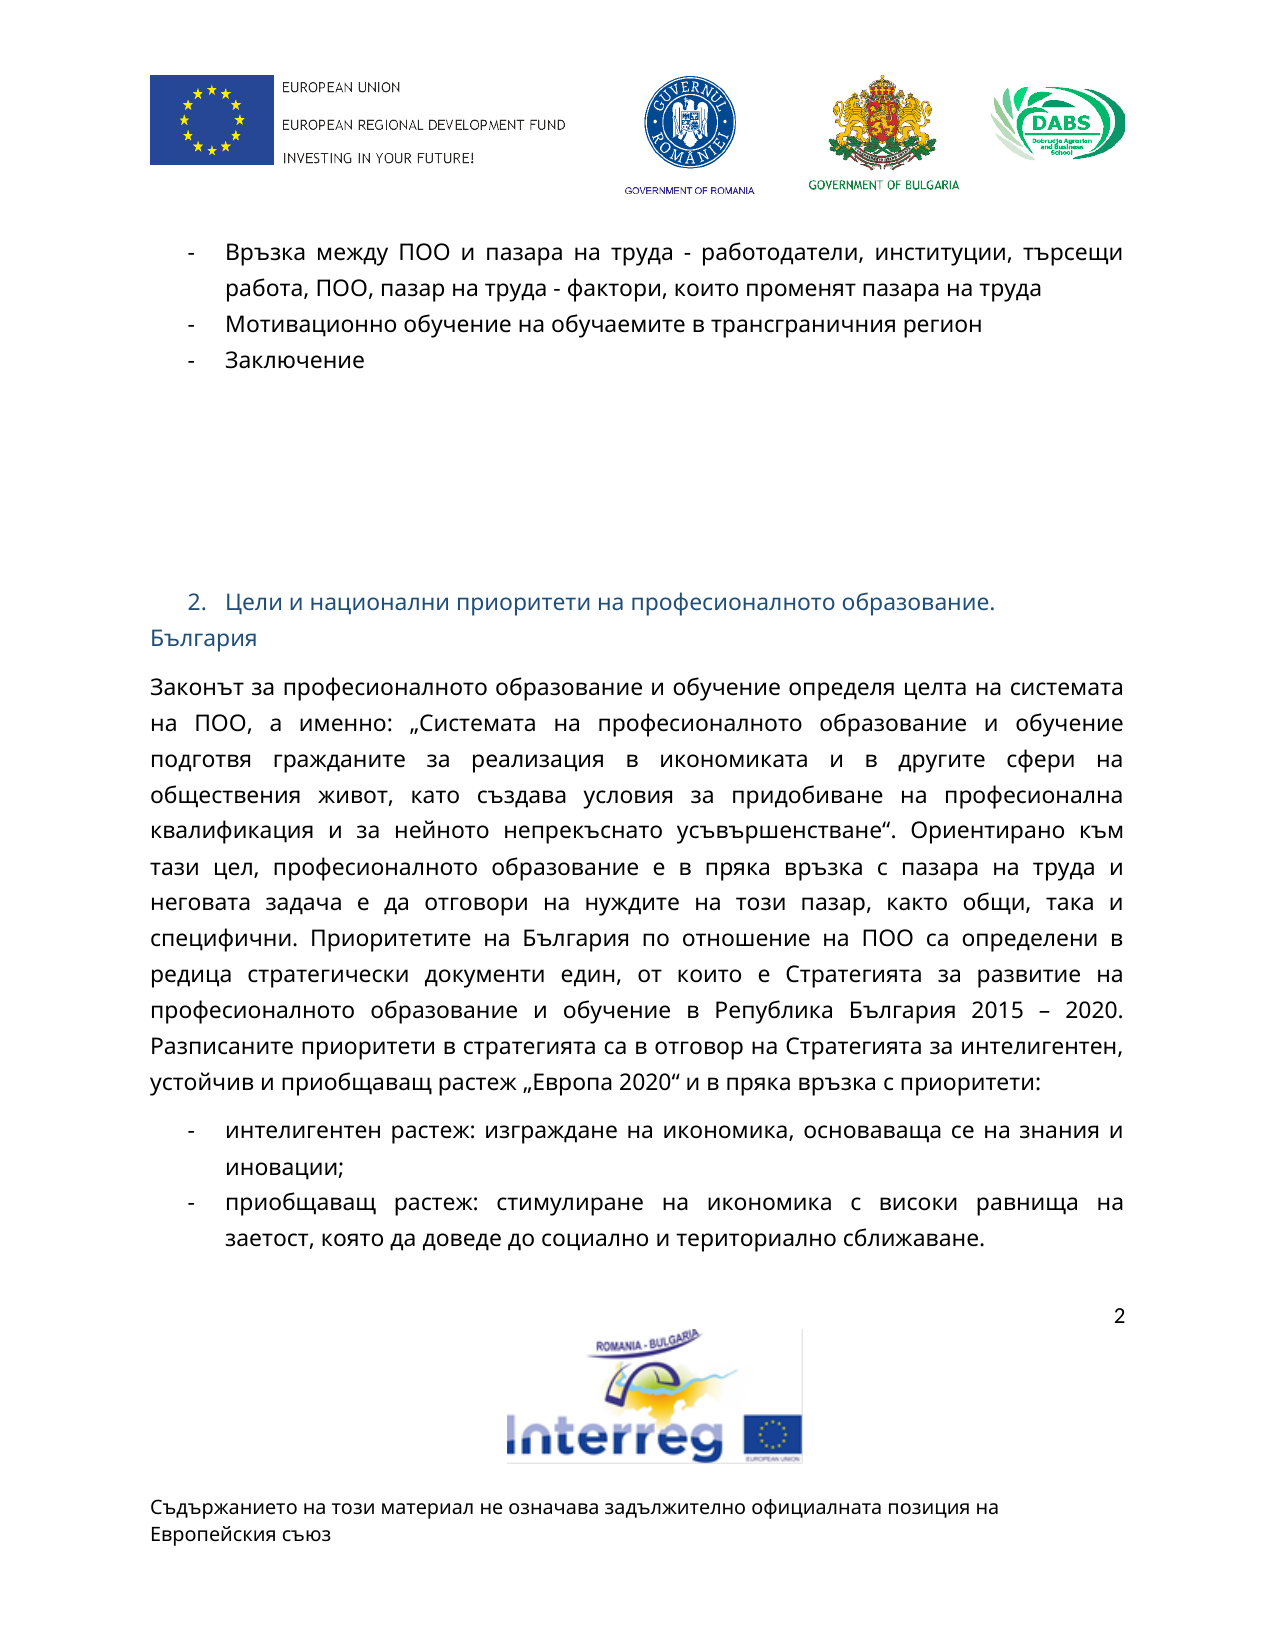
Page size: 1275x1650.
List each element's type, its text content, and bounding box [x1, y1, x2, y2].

list България [112, 622, 1125, 653]
list Връзка между ПОО и пазара на труда - работодатели, институции, търсещи работа, ПОО, пазар на труда - фактори, които променят пазара на труда [187, 236, 1125, 303]
text Законът за професионалното образование и обучение определя целта на системата на ПОО, а именно: „Системата на професионалното образование и обучение подготвя гражданите за реализация в икономиката и в другите сфери на обществения живот, като създава условия за придобиване на професионална квалификация и за нейното непрекъснато усъвършенстване“. Ориентирано към тази цел, професионалното образование е в пряка връзка с пазара на труда и неговата задача е да отговори на нуждите на този пазар, както общи, така и специфични. Приоритетите на България по отношение на ПОО са определени в редица стратегически документи един, от които е Стратегията за развитие на професионалното образование и обучение в Република България 2015 – 2020. Разписаните приоритети в стратегията са в отговор на Стратегията за интелигентен, устойчив и приобщаващ растеж „Европа 2020“ и в пряка връзка с приоритети: [150, 671, 1125, 1097]
list Заключение [187, 344, 1125, 375]
list Мотивационно обучение на обучаемите в трансграничния регион [187, 308, 1125, 339]
picture [150, 75, 1125, 194]
picture [507, 1329, 804, 1465]
list приобщаващ растеж: стимулиране на икономика с високи равнища на заетост, която да доведе до социално и териториално сближаване. [187, 1186, 1125, 1253]
list интелигентен растеж: изграждане на икономика, основаваща се на знания и иновации; [187, 1114, 1125, 1182]
list Цели и национални приоритети на професионалното образование. [187, 586, 1125, 618]
